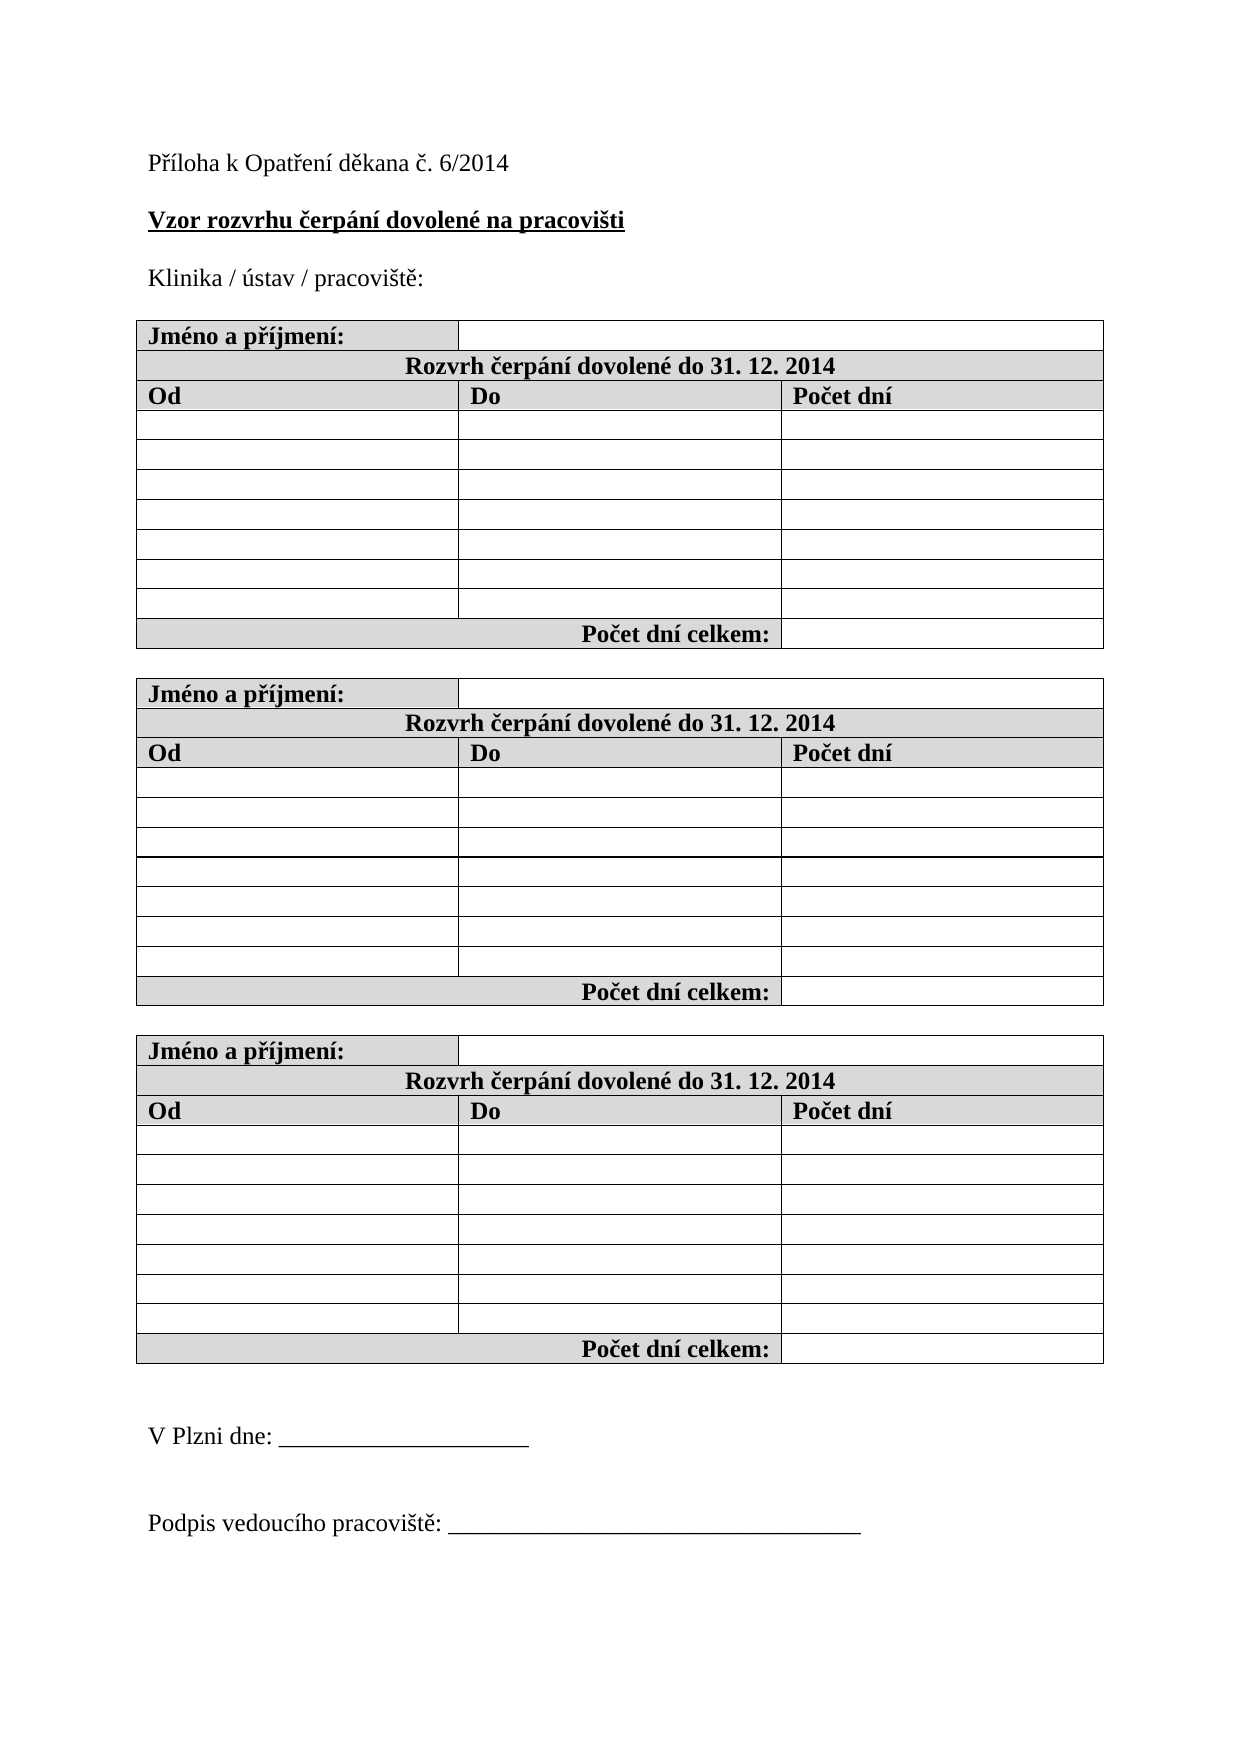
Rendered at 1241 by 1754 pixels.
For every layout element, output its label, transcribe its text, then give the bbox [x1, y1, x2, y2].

table_cell [459, 560, 781, 588]
table_cell [782, 1245, 1103, 1273]
table_cell [459, 530, 781, 558]
table_cell [782, 917, 1103, 946]
text Příloha k Opatření děkana č. 6/2014 [148, 148, 1093, 176]
table_cell [782, 1304, 1103, 1333]
table_cell [137, 947, 458, 976]
table_cell [459, 947, 781, 976]
table_cell [137, 1245, 458, 1273]
table_header Jméno a příjmení: [137, 679, 458, 707]
text Podpis vedoucího pracoviště: _________________________________ [148, 1508, 1093, 1536]
table_cell [137, 470, 458, 499]
table_cell [782, 411, 1103, 439]
table_cell [782, 798, 1103, 827]
table_cell Počet dní [782, 1096, 1103, 1124]
table_cell [459, 858, 781, 886]
table_cell [459, 1304, 781, 1333]
text Vzor rozvrhu čerpání dovolené na pracovišti [148, 205, 1093, 234]
table_cell [782, 619, 1103, 648]
table_cell [782, 977, 1103, 1005]
table_cell [459, 1126, 781, 1154]
table_header Jméno a příjmení: [137, 321, 458, 350]
table_cell [459, 500, 781, 529]
table_cell [782, 1275, 1103, 1303]
table_cell [137, 917, 458, 946]
table_cell [459, 589, 781, 618]
table_cell [782, 470, 1103, 499]
table_cell Od [137, 1096, 458, 1124]
table_cell [459, 798, 781, 827]
table_cell [782, 1334, 1103, 1363]
table_cell [459, 411, 781, 439]
table_cell [459, 887, 781, 916]
table_cell [782, 947, 1103, 976]
table_cell [137, 1304, 458, 1333]
table_cell [782, 887, 1103, 916]
table_cell [782, 560, 1103, 588]
table_cell [459, 917, 781, 946]
text Klinika / ústav / pracoviště: [148, 263, 1093, 291]
table_cell [782, 1215, 1103, 1244]
table_cell [459, 828, 781, 856]
table_cell Počet dní [782, 738, 1103, 767]
table_cell [782, 500, 1103, 529]
table_cell [137, 828, 458, 856]
table_cell [137, 1275, 458, 1303]
table_cell [137, 1185, 458, 1214]
table_cell Od [137, 738, 458, 767]
table_cell Počet dní [782, 381, 1103, 409]
table_cell [459, 1215, 781, 1244]
table_cell [137, 440, 458, 469]
table_cell [459, 470, 781, 499]
table_cell Rozvrh čerpání dovolené do 31. 12. 2014 [137, 1066, 1103, 1095]
table_cell [137, 530, 458, 558]
table_header [459, 1036, 1103, 1065]
table_header Jméno a příjmení: [137, 1036, 458, 1065]
text V Plzni dne: ____________________ [148, 1421, 1093, 1450]
table_cell Do [459, 1096, 781, 1124]
table_cell Počet dní celkem: [137, 1334, 781, 1363]
table_cell [459, 1185, 781, 1214]
table_cell [137, 411, 458, 439]
table_cell [137, 1126, 458, 1154]
table_cell [137, 589, 458, 618]
table_cell [782, 828, 1103, 856]
table_cell [782, 1185, 1103, 1214]
table_cell [459, 768, 781, 797]
table_cell Rozvrh čerpání dovolené do 31. 12. 2014 [137, 709, 1103, 737]
table_cell [137, 768, 458, 797]
table_cell [137, 858, 458, 886]
table_cell [137, 1155, 458, 1184]
table_header [459, 321, 1103, 350]
table_cell [782, 858, 1103, 886]
table_cell [782, 1155, 1103, 1184]
table_cell [459, 440, 781, 469]
table_cell Do [459, 738, 781, 767]
table_cell Do [459, 381, 781, 409]
table_cell Od [137, 381, 458, 409]
table_cell Počet dní celkem: [137, 977, 781, 1005]
table_cell [459, 1275, 781, 1303]
table_cell [782, 440, 1103, 469]
table_cell [137, 798, 458, 827]
table_cell [137, 1215, 458, 1244]
table_header [459, 679, 1103, 707]
table_cell [137, 500, 458, 529]
table_cell [782, 768, 1103, 797]
table_cell [782, 589, 1103, 618]
table_cell [782, 1126, 1103, 1154]
table_cell Počet dní celkem: [137, 619, 781, 648]
table_cell [137, 887, 458, 916]
table_cell [459, 1245, 781, 1273]
table_cell [782, 530, 1103, 558]
table_cell [137, 560, 458, 588]
table_cell [459, 1155, 781, 1184]
table_cell Rozvrh čerpání dovolené do 31. 12. 2014 [137, 351, 1103, 380]
